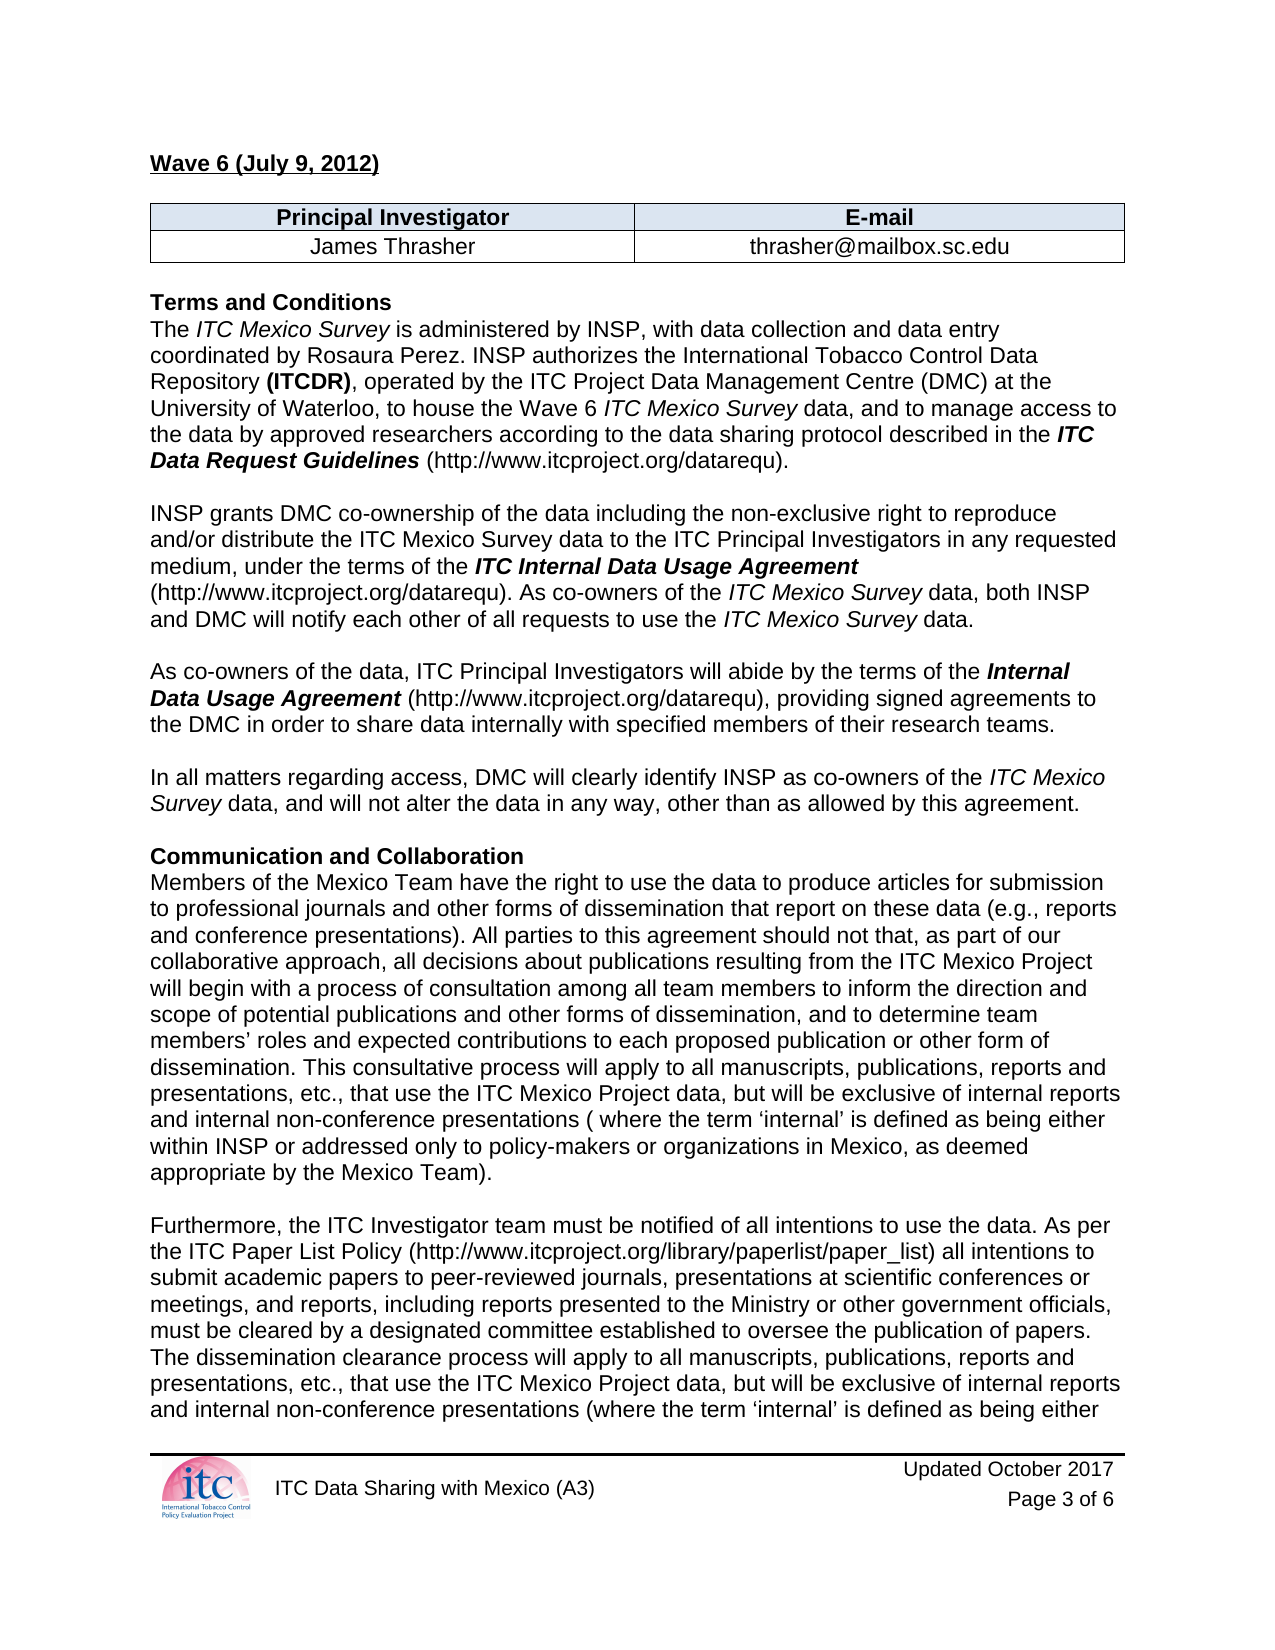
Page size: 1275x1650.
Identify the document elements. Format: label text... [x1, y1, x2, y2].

text As co-owners of the data, ITC Principal Investigators will abide by the terms of the Internal Data Usage Agreement (http://www.itcproject.org/datarequ), providing signed agreements to the DMC in order to share data internally with specified members of their research teams. [150, 658, 1125, 737]
table_cell thrasher@mailbox.sc.edu [635, 231, 1124, 262]
text Wave 6 (July 9, 2012) [150, 150, 1125, 176]
text INSP grants DMC co-ownership of the data including the non-exclusive right to reproduce and/or distribute the ITC Mexico Survey data to the ITC Principal Investigators in any requested medium, under the terms of the ITC Internal Data Usage Agreement (http://www.itcproject.org/datarequ). As co-owners of the ITC Mexico Survey data, both INSP and DMC will notify each other of all requests to use the ITC Mexico Survey data. [150, 500, 1125, 632]
table_cell James Thrasher [151, 231, 634, 262]
text The ITC Mexico Survey is administered by INSP, with data collection and data entry coordinated by Rosaura Perez. INSP authorizes the International Tobacco Control Data Repository (ITCDR), operated by the ITC Project Data Management Centre (DMC) at the University of Waterloo, to house the Wave 6 ITC Mexico Survey data, and to manage access to the data by approved researchers according to the data sharing protocol described in the ITC Data Request Guidelines (http://www.itcproject.org/datarequ). [150, 316, 1125, 474]
table_header E-mail [635, 204, 1124, 230]
text In all matters regarding access, DMC will clearly identify INSP as co-owners of the ITC Mexico Survey data, and will not alter the data in any way, other than as allowed by this agreement. [150, 764, 1125, 816]
picture [162, 1456, 252, 1519]
text Communication and Collaboration [150, 843, 1125, 869]
table_header Principal Investigator [151, 204, 634, 230]
text Terms and Conditions [150, 289, 1125, 316]
text Members of the Mexico Team have the right to use the data to produce articles for submission to professional journals and other forms of dissemination that report on these data (e.g., reports and conference presentations). All parties to this agreement should not that, as part of our collaborative approach, all decisions about publications resulting from the ITC Mexico Project will begin with a process of consultation among all team members to inform the direction and scope of potential publications and other forms of dissemination, and to determine team members’ roles and expected contributions to each proposed publication or other form of dissemination. This consultative process will apply to all manuscripts, publications, reports and presentations, etc., that use the ITC Mexico Project data, but will be exclusive of internal reports and internal non-conference presentations ( where the term ‘internal’ is defined as being either within INSP or addressed only to policy-makers or organizations in Mexico, as deemed appropriate by the Mexico Team). [150, 869, 1125, 1185]
